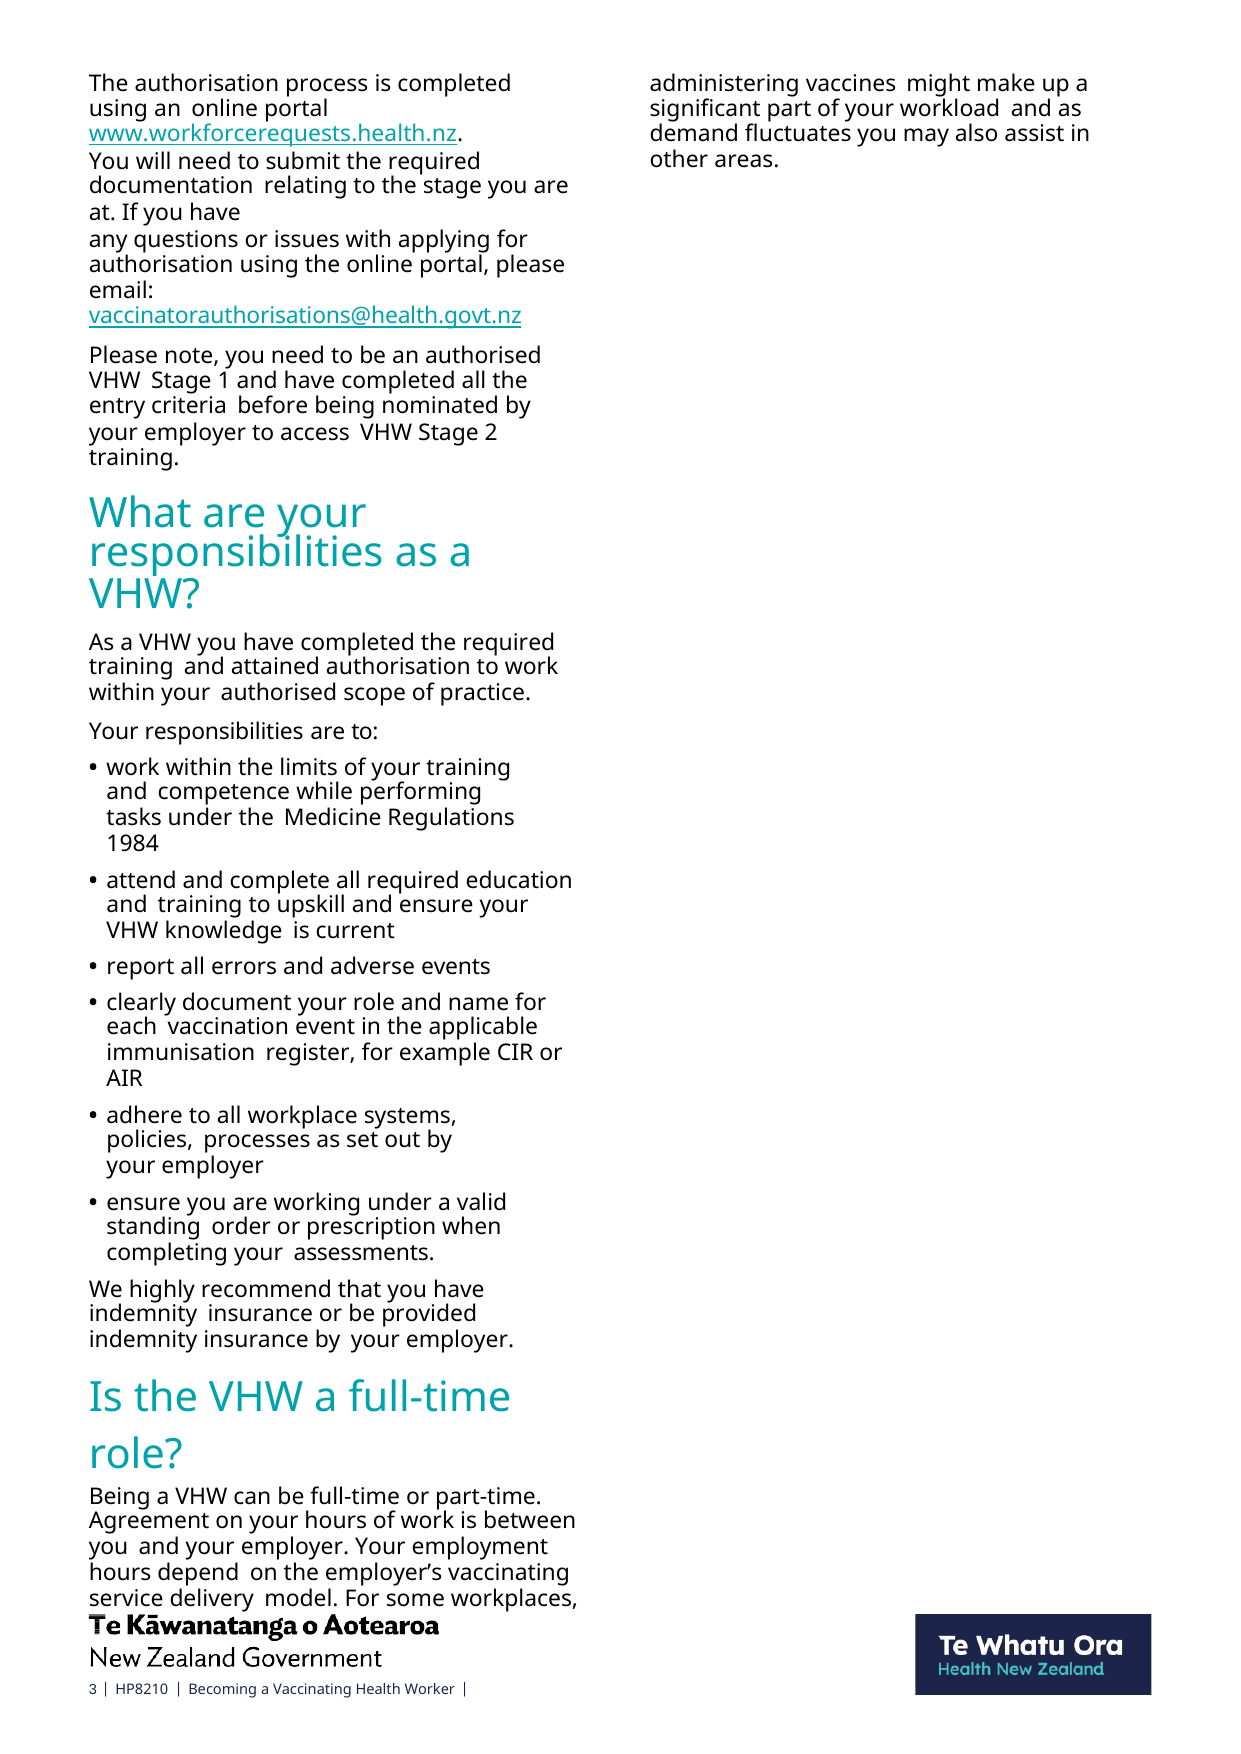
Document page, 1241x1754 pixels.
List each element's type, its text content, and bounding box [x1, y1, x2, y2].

text Being a VHW can be full-time or part-time. Agreement on your hours of work is between you and your employer. Your employment hours depend on the employer’s vaccinating service delivery model. For some workplaces, administering vaccines might make up a significant part of your workload and as demand fluctuates you may also assist in other areas. [649, 71, 1151, 174]
text As a VHW you have completed the required training and attained authorisation to work within your authorised scope of practice. [88, 629, 594, 707]
list work within the limits of your training and competence while performing tasks under the Medicine Regulations 1984 [88, 754, 537, 858]
text Your responsibilities are to: [88, 715, 594, 746]
picture [915, 1614, 1152, 1695]
text Being a VHW can be full-time or part-time. Agreement on your hours of work is between you and your employer. Your employment hours depend on the employer’s vaccinating service delivery model. For some workplaces, administering vaccines might make up a significant part of your workload and as demand fluctuates you may also assist in other areas. [88, 1483, 583, 1613]
subtitle What are your responsibilities as a VHW? [88, 493, 585, 621]
list adhere to all workplace systems, policies, processes as set out by your employer [88, 1102, 490, 1180]
text any questions or issues with applying for authorisation using the online portal, please email: vaccinatorauthorisations@health.govt.nz [88, 227, 585, 331]
subtitle Is the VHW a full-time role? [88, 1365, 594, 1480]
text We highly recommend that you have indemnity insurance or be provided indemnity insurance by your employer. [88, 1276, 552, 1354]
list ensure you are working under a valid standing order or prescription when completing your assessments. [88, 1189, 528, 1267]
picture [88, 1614, 439, 1667]
text The authorisation process is completed using an online portal www.workforcerequests.health.nz. [88, 71, 552, 149]
list report all errors and adverse events [88, 950, 594, 982]
list clearly document your role and name for each vaccination event in the applicable immunisation register, for example CIR or AIR [88, 989, 567, 1093]
text Please note, you need to be an authorised VHW Stage 1 and have completed all the entry criteria before being nominated by your employer to access VHW Stage 2 training. [88, 343, 585, 473]
text You will need to submit the required documentation relating to the stage you are at. If you have [88, 149, 594, 227]
list attend and complete all required education and training to upskill and ensure your VHW knowledge is current [88, 867, 576, 945]
